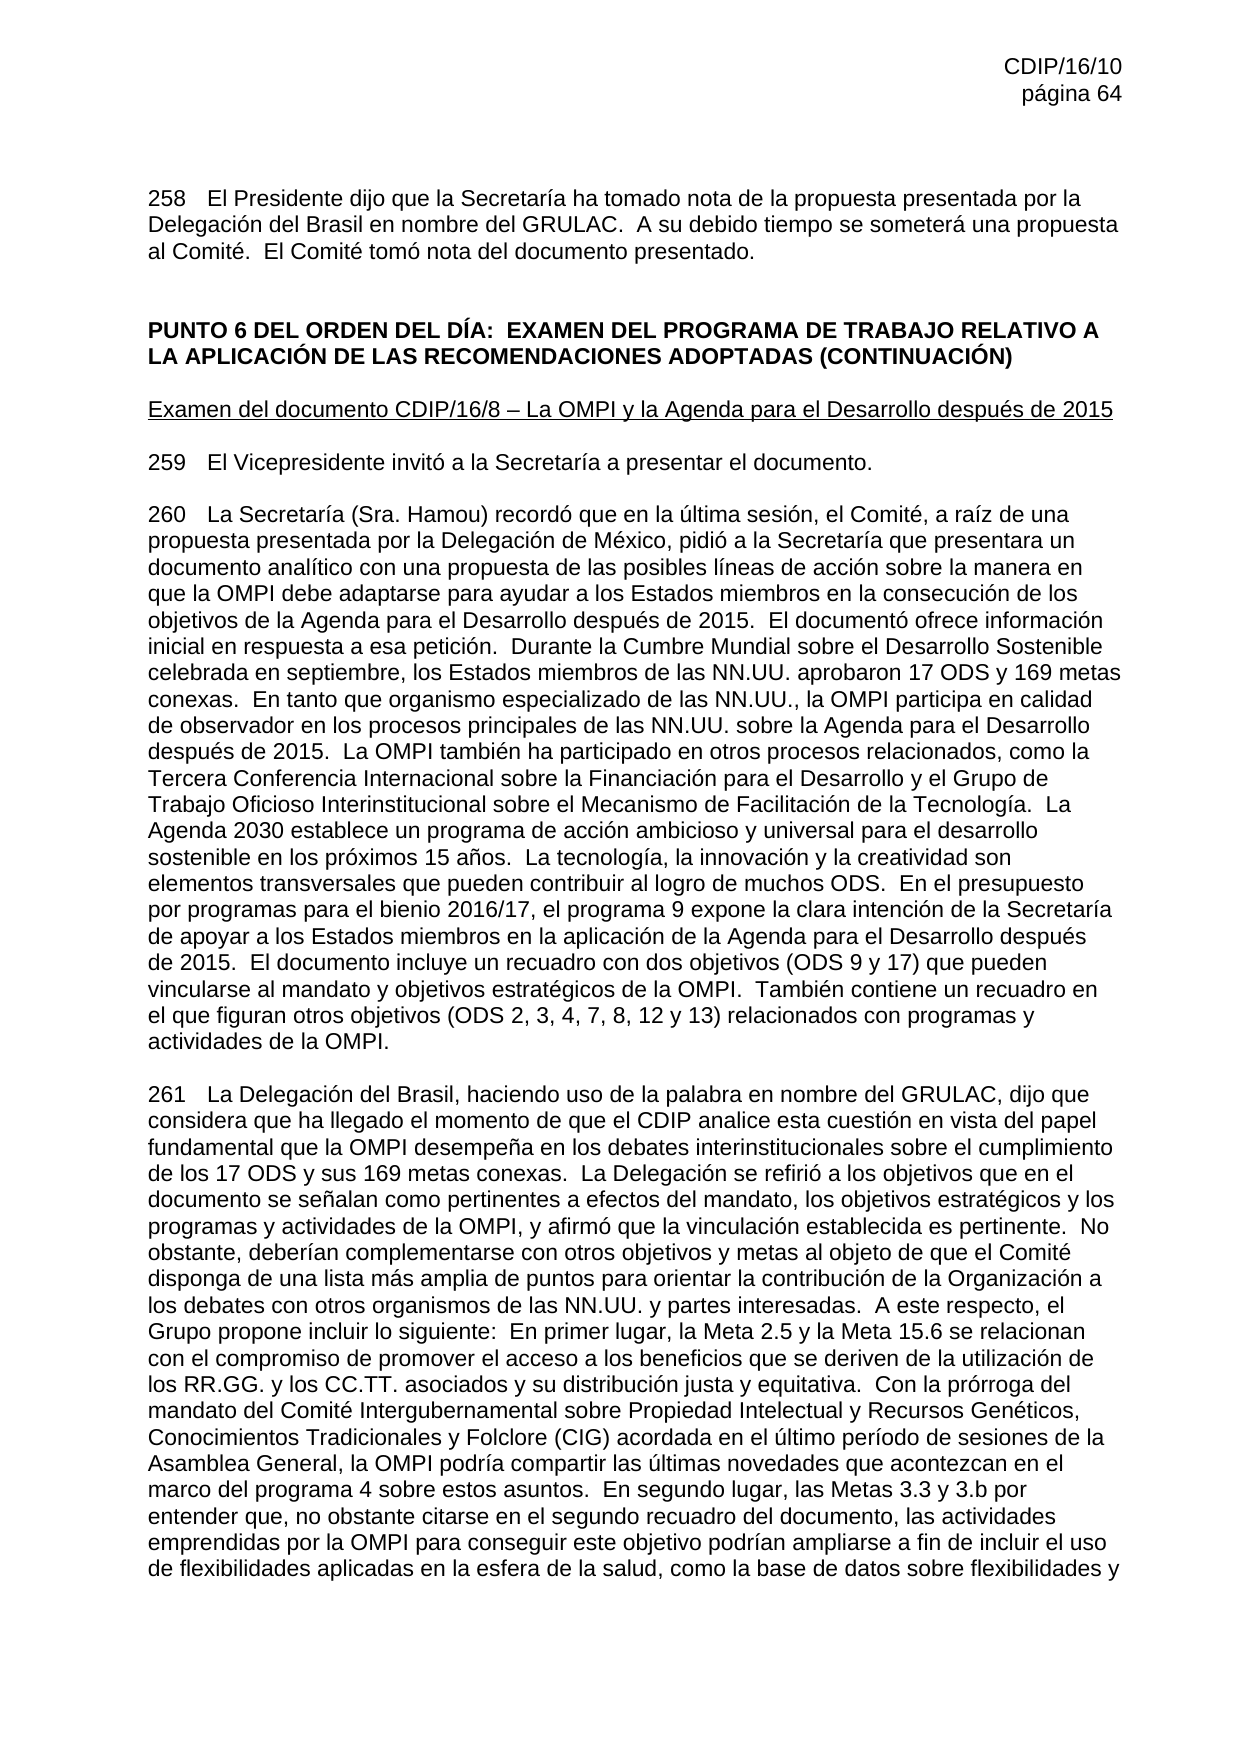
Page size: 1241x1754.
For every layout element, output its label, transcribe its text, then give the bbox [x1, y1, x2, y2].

text PUNTO 6 DEL ORDEN DEL DÍA: EXAMEN DEL PROGRAMA DE TRABAJO RELATIVO A LA APLICACIÓN DE LAS RECOMENDACIONES ADOPTADAS (CONTINUACIÓN) [148, 317, 1126, 369]
text El Presidente dijo que la Secretaría ha tomado nota de la propuesta presentada por la Delegación del Brasil en nombre del GRULAC. A su debido tiempo se someterá una propuesta al Comité. El Comité tomó nota del documento presentado. [148, 185, 1122, 264]
text Examen del documento CDIP/16/8 – La OMPI y la Agenda para el Desarrollo después de 2015 [148, 396, 1122, 422]
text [148, 1081, 1122, 1582]
text La Secretaría (Sra. Hamou) recordó que en la última sesión, el Comité, a raíz de una propuesta presentada por la Delegación de México, pidió a la Secretaría que presentara un documento analítico con una propuesta de las posibles líneas de acción sobre la manera en que la OMPI debe adaptarse para ayudar a los Estados miembros en la consecución de los objetivos de la Agenda para el Desarrollo después de 2015. El documentó ofrece información inicial en respuesta a esa petición. Durante la Cumbre Mundial sobre el Desarrollo Sostenible celebrada en septiembre, los Estados miembros de las NN.UU. aprobaron 17 ODS y 169 metas conexas. En tanto que organismo especializado de las NN.UU., la OMPI participa en calidad de observador en los procesos principales de las NN.UU. sobre la Agenda para el Desarrollo después de 2015. La OMPI también ha participado en otros procesos relacionados, como la Tercera Conferencia Internacional sobre la Financiación para el Desarrollo y el Grupo de Trabajo Oficioso Interinstitucional sobre el Mecanismo de Facilitación de la Tecnología. La Agenda 2030 establece un programa de acción ambicioso y universal para el desarrollo sostenible en los próximos 15 años. La tecnología, la innovación y la creatividad son elementos transversales que pueden contribuir al logro de muchos ODS. En el presupuesto por programas para el bienio 2016/17, el programa 9 expone la clara intención de la Secretaría de apoyar a los Estados miembros en la aplicación de la Agenda para el Desarrollo después de 2015. El documento incluye un recuadro con dos objetivos (ODS 9 y 17) que pueden vincularse al mandato y objetivos estratégicos de la OMPI. También contiene un recuadro en el que figuran otros objetivos (ODS 2, 3, 4, 7, 8, 12 y 13) relacionados con programas y actividades de la OMPI. [148, 501, 1122, 1054]
text El Vicepresidente invitó a la Secretaría a presentar el documento. [148, 448, 1122, 475]
